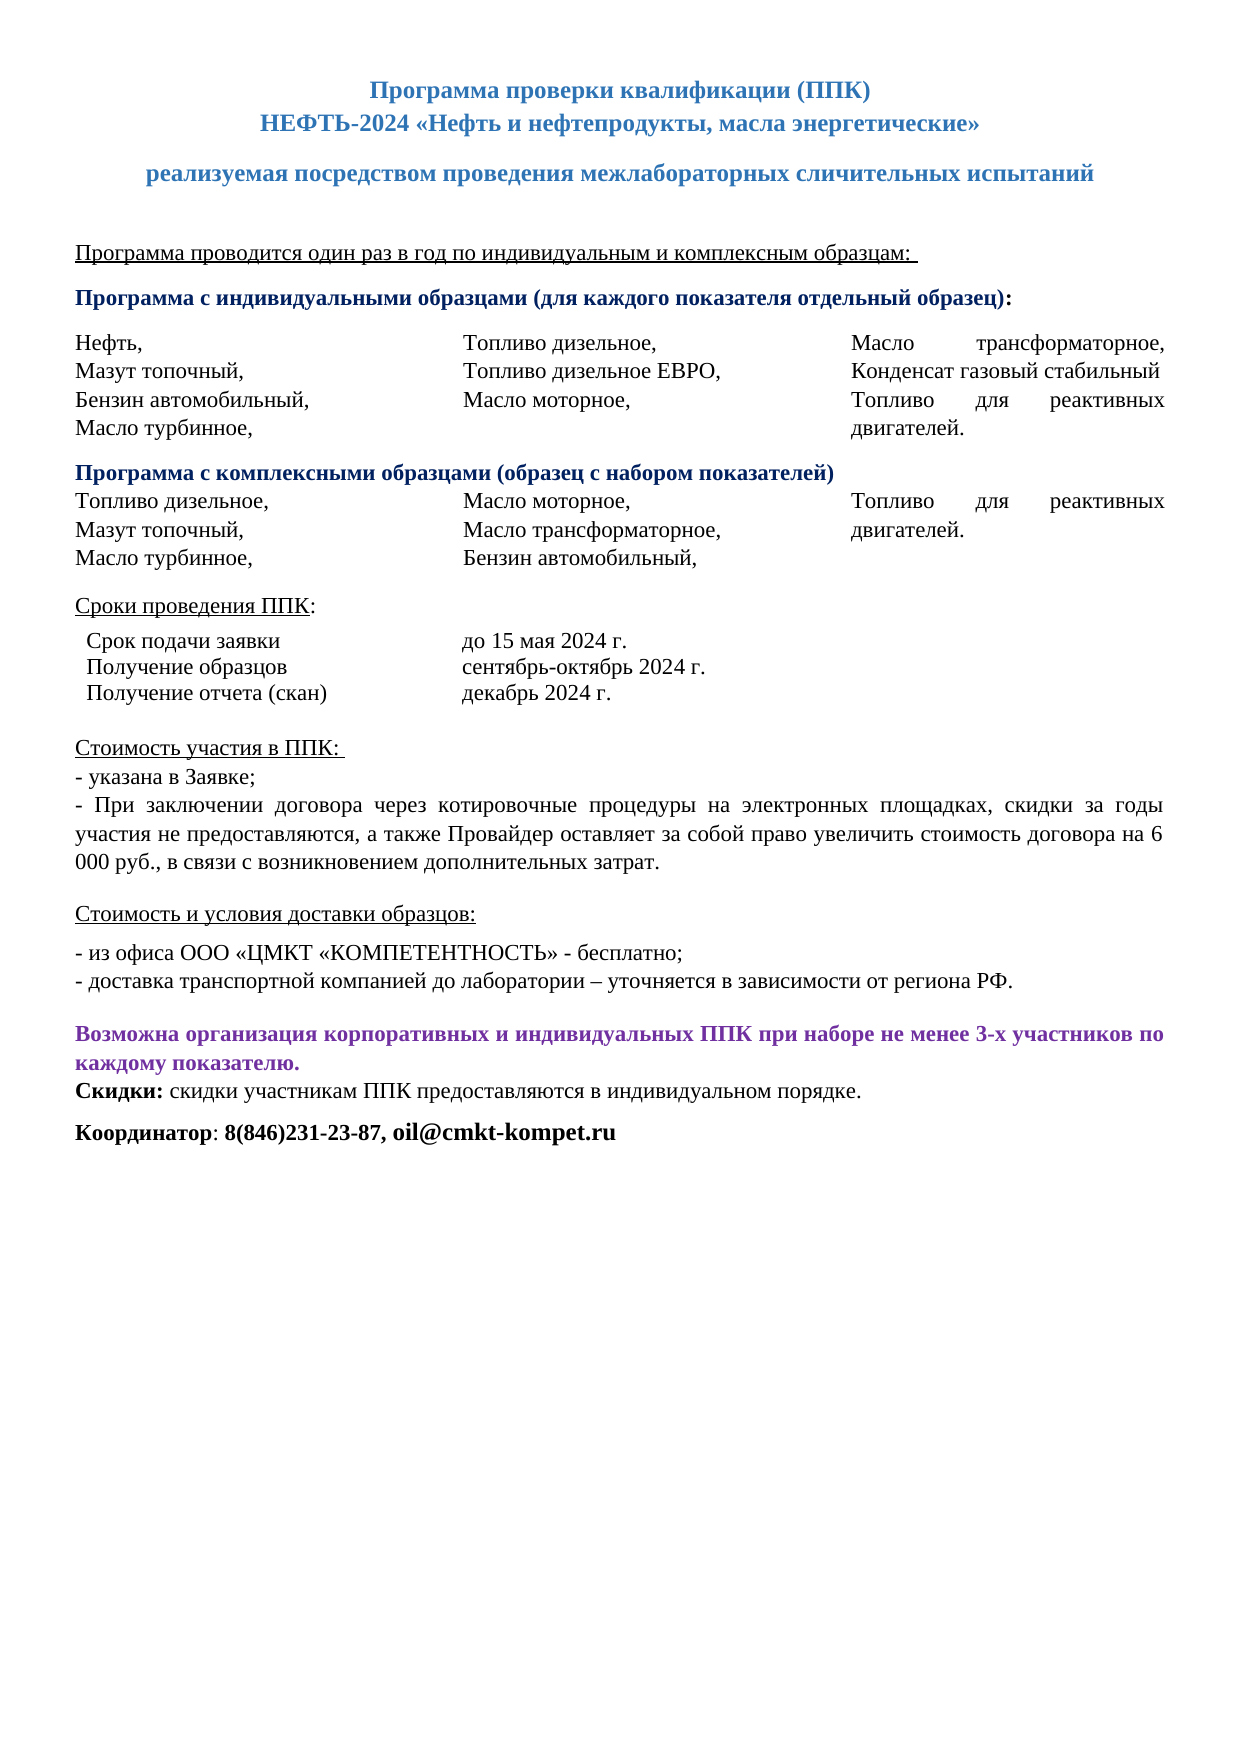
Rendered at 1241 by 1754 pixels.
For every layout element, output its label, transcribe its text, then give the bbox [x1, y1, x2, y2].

text Топливо дизельное ЕВРО, [463, 357, 777, 383]
text - доставка транспортной компанией до лаборатории – уточняется в зависимости от региона РФ. [75, 968, 1165, 994]
text Скидки: скидки участникам ППК предоставляются в индивидуальном порядке. [75, 1077, 1165, 1103]
text Масло трансформаторное, [463, 516, 777, 542]
table_header Срок подачи заявки [86, 627, 422, 653]
text Топливо дизельное, [463, 329, 777, 355]
text Масло турбинное, [75, 414, 389, 440]
table_cell Получение отчета (скан) [86, 680, 422, 706]
text Сроки проведения ППК: [75, 592, 1165, 618]
text Топливо для реактивных двигателей. [851, 488, 1165, 542]
text Бензин автомобильный, [463, 544, 777, 571]
text Мазут топочный, [75, 516, 389, 542]
table_cell сентябрь-октябрь 2024 г. [422, 653, 732, 679]
text Возможна организация корпоративных и индивидуальных ППК при наборе не менее 3-х участников по каждому показателю. [75, 1020, 1165, 1075]
text Масло трансформаторное, Конденсат газовый стабильный [851, 329, 1165, 383]
list Стоимость и условия доставки образцов: [75, 900, 1165, 926]
list - При заключении договора через котировочные процедуры на электронных площадках, скидки за годы участия не предоставляются, а также Провайдер оставляет за собой право увеличить стоимость договора на 6 000 руб., в связи с возникновением дополнительных затрат. [75, 791, 1165, 874]
list - указана в Заявке; [75, 763, 1165, 789]
table_cell Получение образцов [86, 653, 422, 679]
text Мазут топочный, [75, 357, 389, 383]
text реализуемая посредством проведения межлабораторных сличительных испытаний [75, 158, 1165, 186]
table_header до 15 мая 2024 г. [422, 627, 732, 653]
list Программа с комплексными образцами (образец с набором показателей) [75, 459, 1165, 486]
text Нефть, [75, 329, 389, 355]
text - из офиса ООО «ЦМКТ «КОМПЕТЕНТНОСТЬ» - бесплатно; [75, 939, 1165, 966]
text Бензин автомобильный, [75, 386, 389, 412]
text НЕФТЬ-2024 «Нефть и нефтепродукты, масла энергетические» [75, 108, 1165, 137]
text Координатор: 8(846)231-23-87, oil@cmkt-kompet.ru [75, 1117, 1165, 1145]
text Топливо для реактивных двигателей. [851, 386, 1165, 440]
text Топливо дизельное, [75, 488, 389, 514]
text Масло моторное, [463, 488, 777, 514]
table_cell декабрь 2024 г. [422, 680, 732, 706]
text Масло турбинное, [75, 544, 389, 571]
text Масло моторное, [463, 386, 777, 412]
text Программа проверки квалификации (ППК) [75, 75, 1165, 104]
list Программа с индивидуальными образцами (для каждого показателя отдельный образец): [75, 284, 1165, 310]
list Стоимость участия в ППК: [75, 734, 1165, 761]
text Программа проводится один раз в год по индивидуальным и комплексным образцам: [75, 238, 1165, 265]
